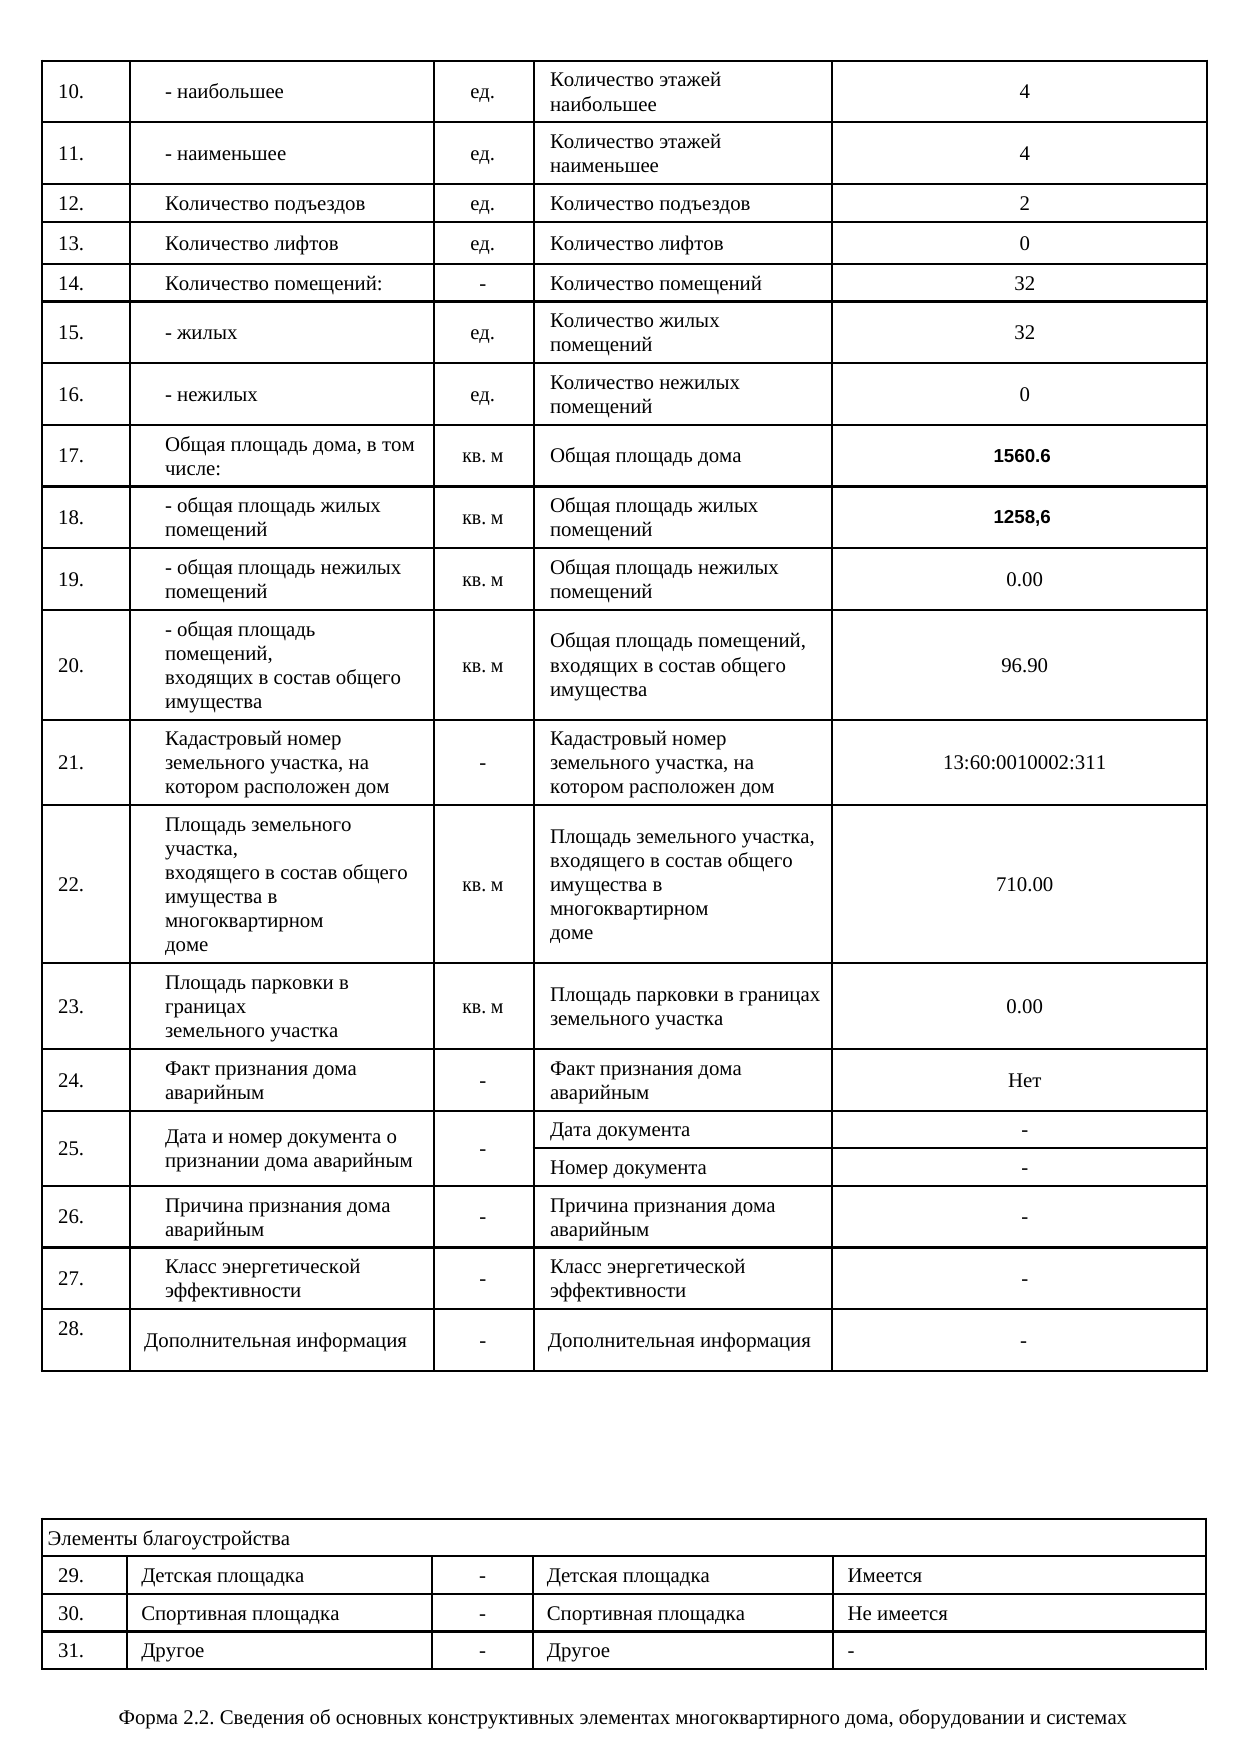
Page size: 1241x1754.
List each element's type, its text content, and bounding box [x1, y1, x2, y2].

table_cell 15. [43, 303, 129, 362]
table_cell Нет [833, 1050, 1206, 1109]
table_cell Количество лифтов [535, 223, 831, 263]
table_cell - [833, 1310, 1206, 1370]
table_cell 30. [43, 1595, 126, 1630]
table_cell 32 [833, 265, 1206, 300]
table_cell Количество лифтов [131, 223, 433, 263]
table_cell 1258,6 [833, 488, 1206, 547]
table_cell кв. м [435, 611, 533, 718]
table_cell - жилых [131, 303, 433, 362]
table_cell 28. [43, 1310, 129, 1370]
table_cell Причина признания дома аварийным [535, 1187, 831, 1246]
table_cell Другое [128, 1633, 431, 1668]
table_cell Общая площадь жилых помещений [535, 488, 831, 547]
table_cell 1560.6 [833, 426, 1206, 485]
table_cell Количество помещений: [131, 265, 433, 300]
table_cell Факт признания дома аварийным [131, 1050, 433, 1109]
table_cell 17. [43, 426, 129, 485]
table_cell Площадь земельного участка, входящего в состав общего имущества в многоквартирном доме [535, 806, 831, 962]
table_cell 96.90 [833, 611, 1206, 718]
table_cell - [433, 1633, 532, 1668]
table_cell - наименьшее [131, 123, 433, 183]
table_cell - [833, 1249, 1206, 1308]
table_cell - [833, 1112, 1206, 1147]
table_cell 4 [833, 123, 1206, 183]
table_cell кв. м [435, 488, 533, 547]
table_cell - [435, 1249, 533, 1308]
table_cell 710.00 [833, 806, 1206, 962]
table_cell 20. [43, 611, 129, 718]
table_cell 11. [43, 123, 129, 183]
table_cell кв. м [435, 426, 533, 485]
table_cell 18. [43, 488, 129, 547]
table_cell Общая площадь нежилых помещений [535, 549, 831, 609]
table_cell - [435, 1112, 533, 1185]
table_cell Количество этажей наименьшее [535, 123, 831, 183]
table_cell 29. [43, 1557, 126, 1593]
table_cell 22. [43, 806, 129, 962]
table_cell 25. [43, 1112, 129, 1185]
table_cell ед. [435, 62, 533, 121]
table_cell Количество нежилых помещений [535, 364, 831, 424]
table_cell 10. [43, 62, 129, 121]
table_cell - нежилых [131, 364, 433, 424]
table_cell - [435, 1187, 533, 1246]
table_cell Количество подъездов [131, 185, 433, 221]
table_cell 0.00 [833, 549, 1206, 609]
table_cell Кадастровый номер земельного участка, на котором расположен дом [535, 721, 831, 804]
table_cell ед. [435, 185, 533, 221]
table_cell ед. [435, 364, 533, 424]
table_cell - [435, 1310, 533, 1370]
table_cell - общая площадь помещений, входящих в состав общего имущества [131, 611, 433, 718]
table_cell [42, 1670, 1204, 1734]
table_cell - общая площадь нежилых помещений [131, 549, 433, 609]
table_cell 12. [43, 185, 129, 221]
table_cell ед. [435, 223, 533, 263]
table_cell Класс энергетической эффективности [535, 1249, 831, 1308]
table_cell Дополнительная информация [535, 1310, 831, 1370]
table_cell Количество помещений [535, 265, 831, 300]
table_cell 0.00 [833, 964, 1206, 1048]
table_cell кв. м [435, 549, 533, 609]
table_cell - [433, 1595, 532, 1630]
table_cell Спортивная площадка [128, 1595, 431, 1630]
table_cell - [435, 1050, 533, 1109]
table_cell кв. м [435, 964, 533, 1048]
table_cell - [833, 1187, 1206, 1246]
table_cell Общая площадь помещений, входящих в состав общего имущества [535, 611, 831, 718]
table_cell Площадь земельного участка, входящего в состав общего имущества в многоквартирном доме [131, 806, 433, 962]
table_cell Номер документа [535, 1149, 831, 1185]
table_cell 32 [833, 303, 1206, 362]
table_cell 16. [43, 364, 129, 424]
table_cell Площадь парковки в границах земельного участка [535, 964, 831, 1048]
table_cell - [833, 1149, 1206, 1185]
table_cell 0 [833, 223, 1206, 263]
table_cell Не имеется [834, 1595, 1205, 1630]
table_cell Детская площадка [128, 1557, 431, 1593]
table_cell 19. [43, 549, 129, 609]
table_cell 0 [833, 364, 1206, 424]
table_cell Площадь парковки в границах земельного участка [131, 964, 433, 1048]
table_cell 21. [43, 721, 129, 804]
table_cell Спортивная площадка [534, 1595, 832, 1630]
table_cell 27. [43, 1249, 129, 1308]
table_cell Дополнительная информация [131, 1310, 433, 1370]
table_cell - [435, 265, 533, 300]
table_cell Класс энергетической эффективности [131, 1249, 433, 1308]
table_cell Имеется [834, 1557, 1205, 1593]
table_cell Количество этажей наибольшее [535, 62, 831, 121]
table_cell - общая площадь жилых помещений [131, 488, 433, 547]
table_cell - [435, 721, 533, 804]
table_cell ед. [435, 303, 533, 362]
table_cell кв. м [435, 806, 533, 962]
table_cell - [433, 1557, 532, 1593]
table_cell Дата документа [535, 1112, 831, 1147]
table_cell Общая площадь дома [535, 426, 831, 485]
table_cell 13. [43, 223, 129, 263]
table_cell Факт признания дома аварийным [535, 1050, 831, 1109]
table_cell ед. [435, 123, 533, 183]
table_cell 24. [43, 1050, 129, 1109]
table_cell Причина признания дома аварийным [131, 1187, 433, 1246]
table_cell Общая площадь дома, в том числе: [131, 426, 433, 485]
table_cell Количество жилых помещений [535, 303, 831, 362]
table_header Элементы благоустройства [43, 1520, 1205, 1555]
table_cell Дата и номер документа о признании дома аварийным [131, 1112, 433, 1185]
table_cell 23. [43, 964, 129, 1048]
table_cell - [834, 1633, 1205, 1668]
table_cell Другое [534, 1633, 832, 1668]
table_cell Количество подъездов [535, 185, 831, 221]
table_cell 2 [833, 185, 1206, 221]
table_cell Детская площадка [534, 1557, 832, 1593]
table_cell 14. [43, 265, 129, 300]
table_cell 31. [43, 1633, 126, 1668]
table_cell 26. [43, 1187, 129, 1246]
table_cell 13:60:0010002:311 [833, 721, 1206, 804]
table_cell - наибольшее [131, 62, 433, 121]
table_cell Кадастровый номер земельного участка, на котором расположен дом [131, 721, 433, 804]
table_cell 4 [833, 62, 1206, 121]
